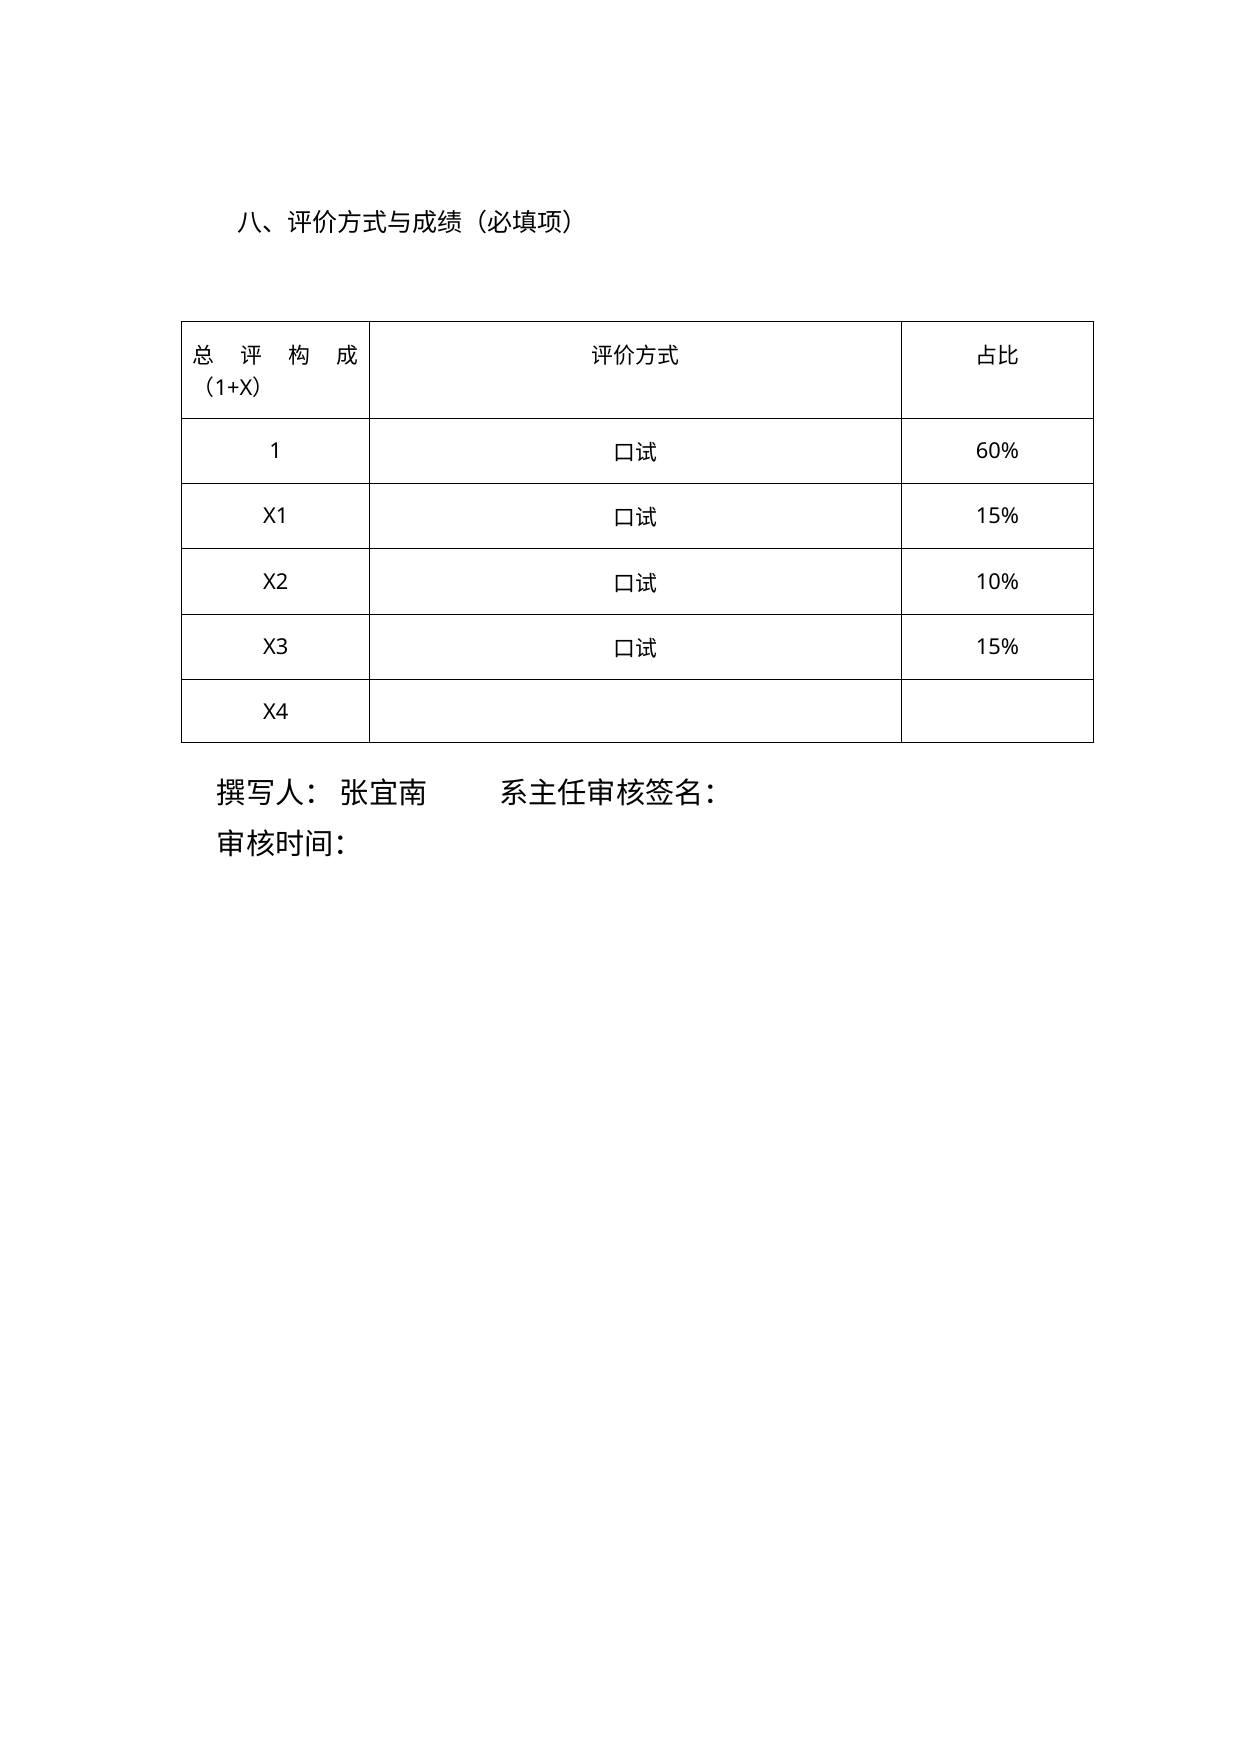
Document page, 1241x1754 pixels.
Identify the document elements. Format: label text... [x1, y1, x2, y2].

text 八、评价方式与成绩（必填项） [187, 203, 790, 239]
table_cell 15% [902, 484, 1093, 548]
table_cell 60% [902, 419, 1093, 483]
table_cell [370, 680, 901, 742]
table_cell [902, 680, 1093, 742]
text 审核时间： [187, 820, 1053, 863]
table_cell 口试 [370, 549, 901, 613]
table_cell 口试 [370, 484, 901, 548]
table_cell 口试 [370, 615, 901, 679]
table_cell X2 [182, 549, 369, 613]
table_cell 1 [182, 419, 369, 483]
table_header 占比 [902, 322, 1093, 418]
table_cell X4 [182, 680, 369, 742]
table_cell 15% [902, 615, 1093, 679]
table_cell X3 [182, 615, 369, 679]
table_cell 口试 [370, 419, 901, 483]
table_header 总评构成（1+X） [182, 322, 369, 418]
table_cell 10% [902, 549, 1093, 613]
table_header 评价方式 [370, 322, 901, 418]
table_cell X1 [182, 484, 369, 548]
text 撰写人： 张宜南 系主任审核签名： [187, 743, 1053, 812]
